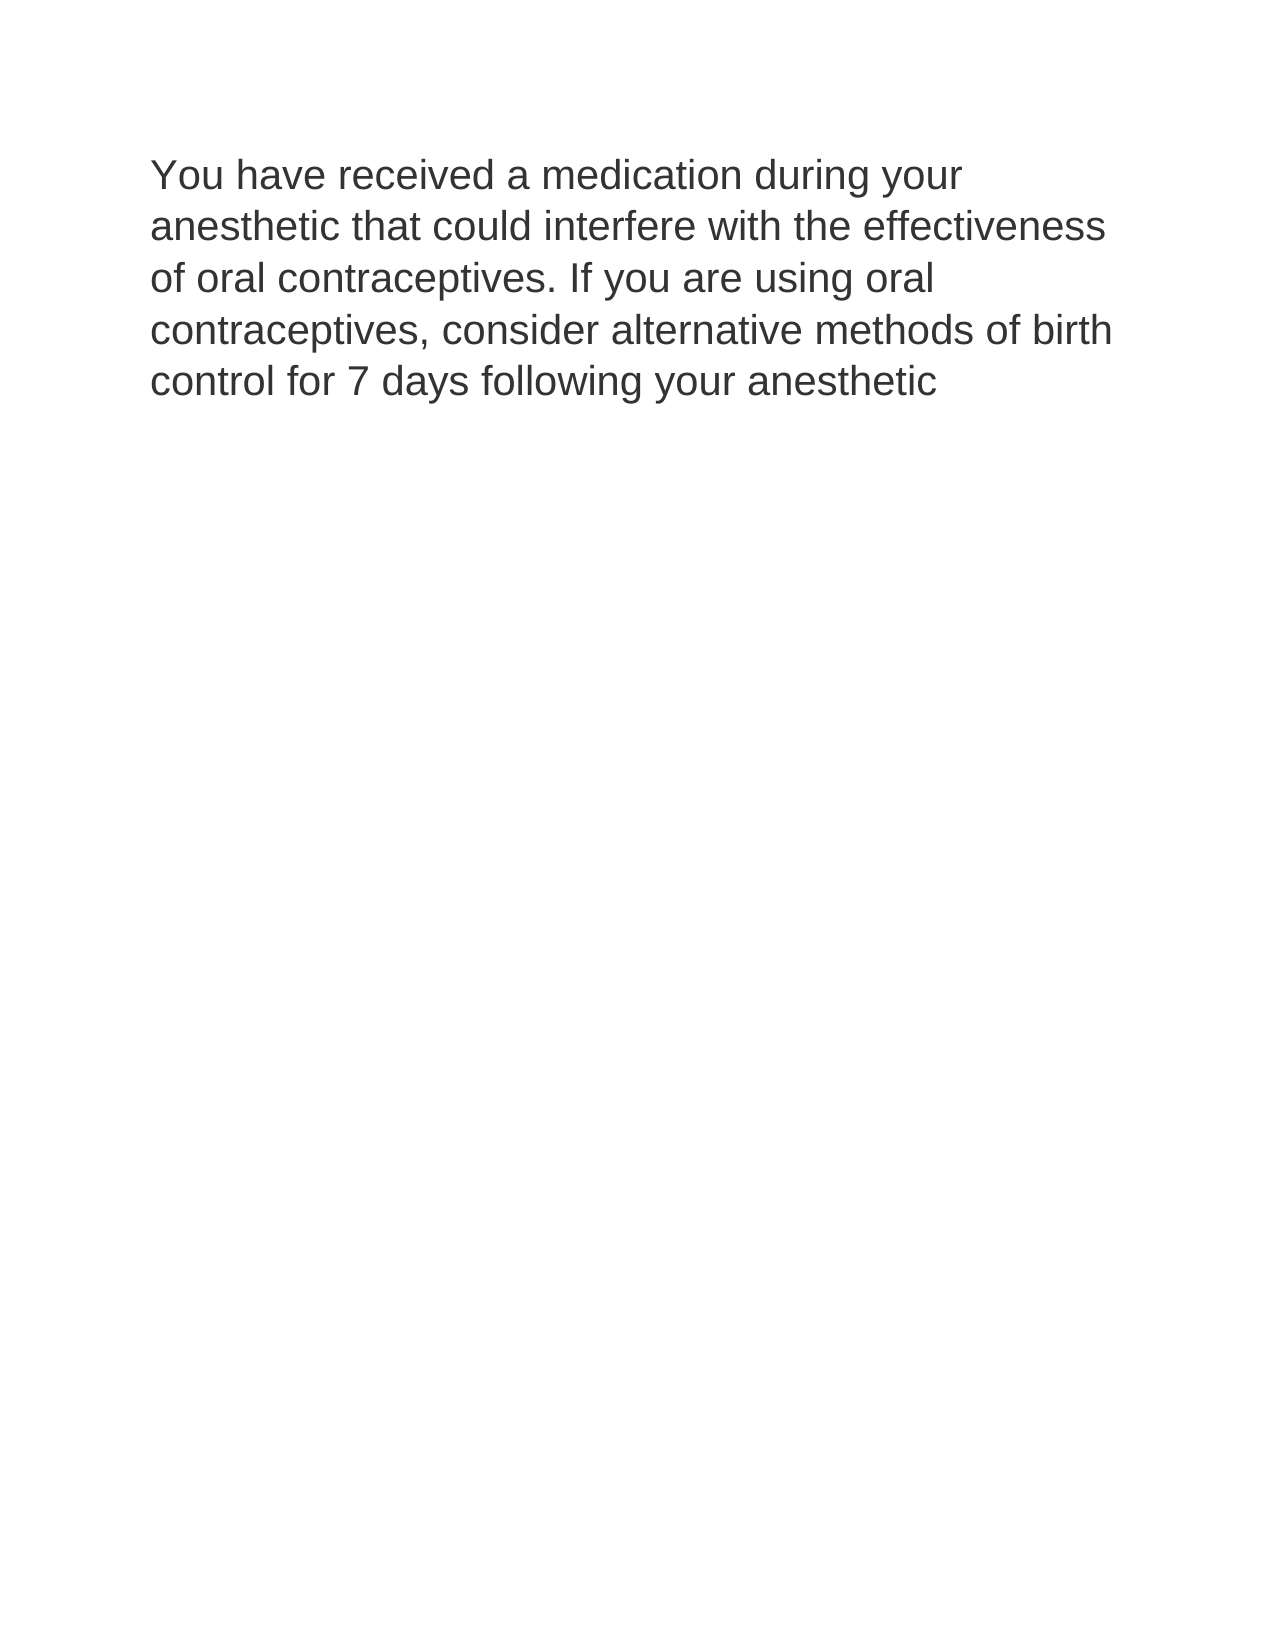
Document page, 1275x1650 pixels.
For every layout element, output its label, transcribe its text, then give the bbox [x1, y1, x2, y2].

text You have received a medication during your anesthetic that could interfere with the effectiveness of oral contraceptives. If you are using oral contraceptives, consider alternative methods of birth control for 7 days following your anesthetic [150, 150, 1125, 404]
